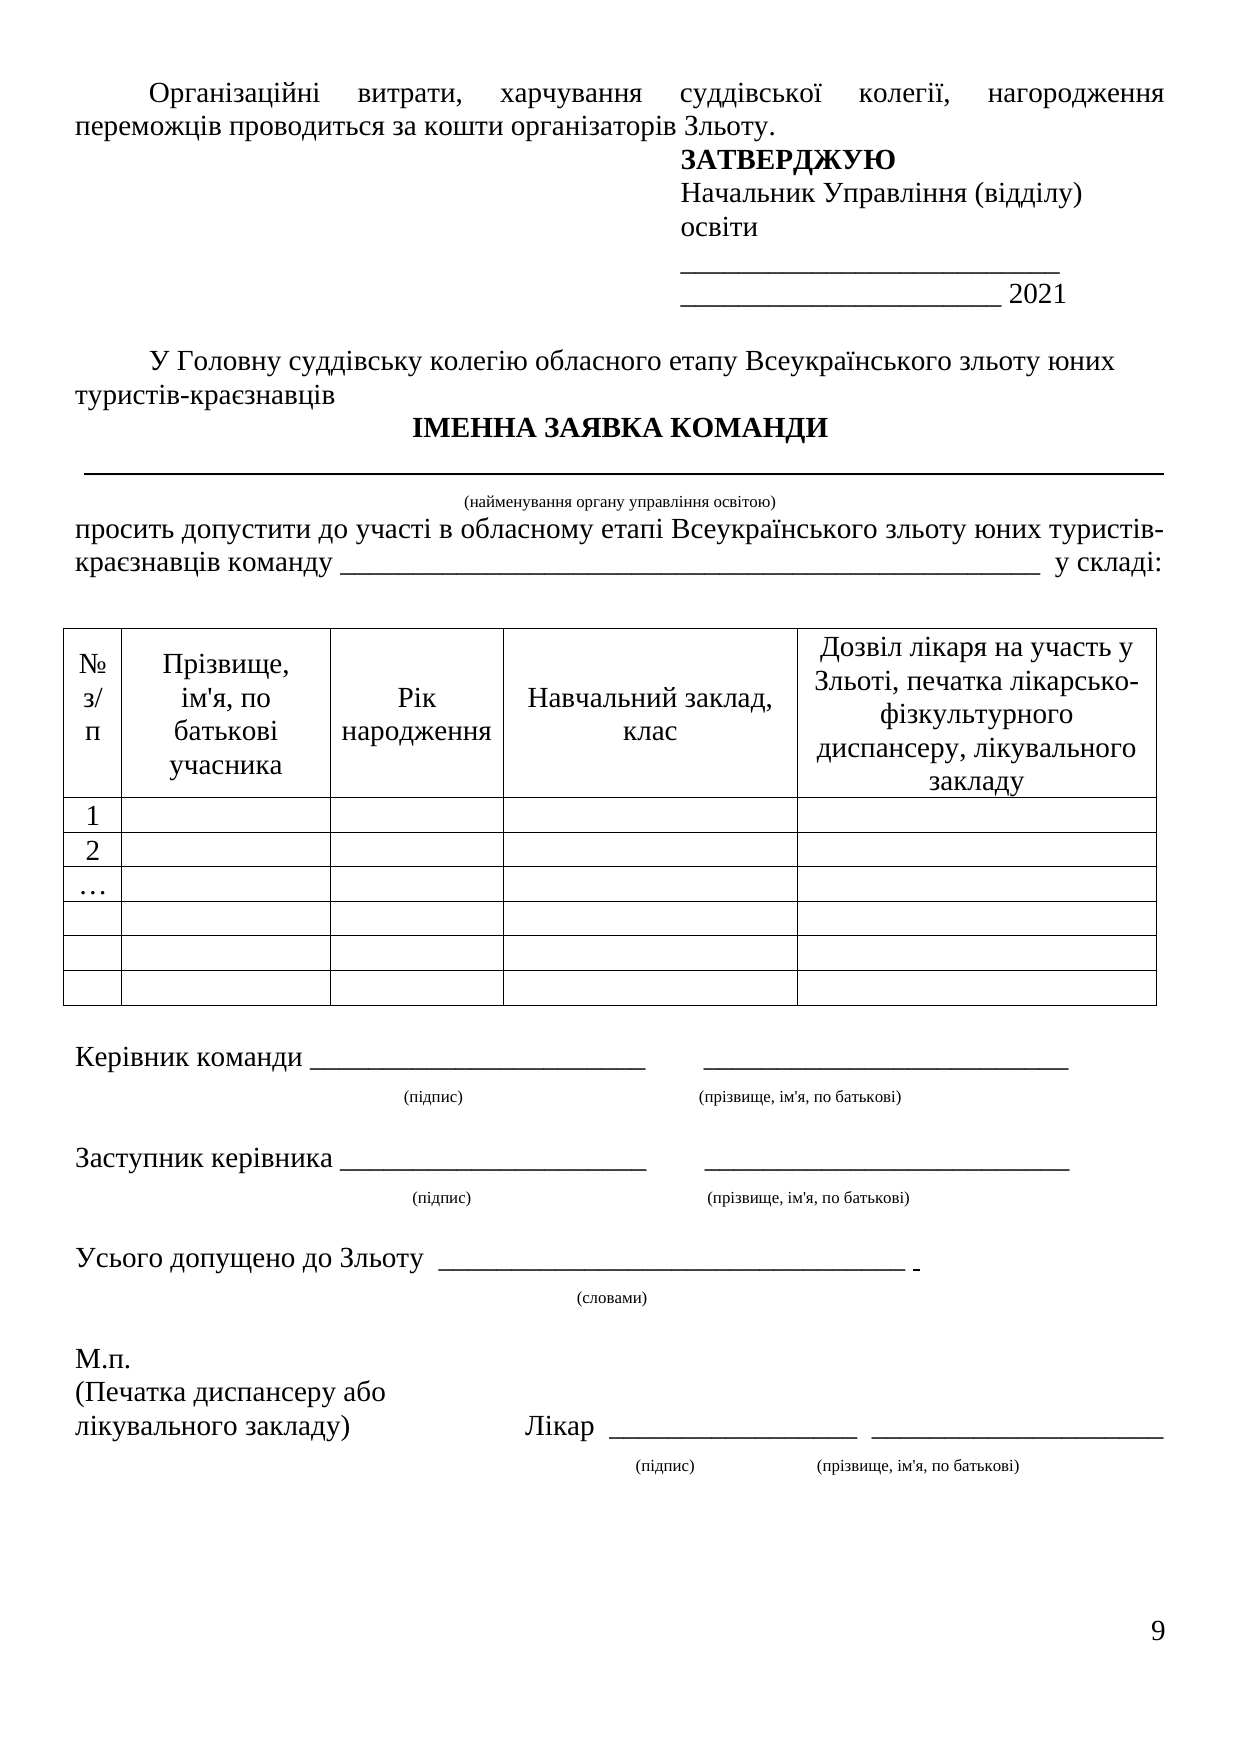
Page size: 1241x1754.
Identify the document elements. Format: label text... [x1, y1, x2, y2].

text (найменування органу управління освітою) [75, 477, 1165, 511]
table_cell [504, 798, 797, 832]
table_cell [504, 833, 797, 866]
table_header Рік народження [331, 629, 503, 797]
table_cell [122, 798, 330, 832]
text (підпис) (прізвище, ім'я, по батькові) [75, 1442, 1165, 1475]
table_header Навчальний заклад, клас [504, 629, 797, 797]
table_cell [504, 867, 797, 901]
text лікувального закладу) Лікар _________________ ____________________ [75, 1408, 1165, 1442]
table_cell [798, 867, 1156, 901]
table_header № з/п [64, 629, 121, 797]
text У Головну суддівську колегію обласного етапу Всеукраїнського зльоту юних туристів-краєзнавців [75, 343, 1165, 410]
table_cell [122, 867, 330, 901]
text (підпис) (прізвище, ім'я, по батькові) [75, 1173, 1165, 1207]
table_cell [798, 971, 1156, 1004]
table_cell [64, 971, 121, 1004]
text (Печатка диспансеру або [75, 1374, 1165, 1408]
table_cell [331, 833, 503, 866]
text Усього допущено до Зльоту ________________________________ [75, 1240, 1165, 1274]
text просить допустити до участі в обласному етапі Всеукраїнського зльоту юних туристів-краєзнавців команду ________________________________________________ у складі: [75, 511, 1165, 578]
table_cell [331, 936, 503, 970]
table_cell [798, 798, 1156, 832]
text Начальник Управління (відділу) освіти [680, 176, 1165, 243]
table_cell [122, 936, 330, 970]
table_cell [331, 971, 503, 1004]
table_header Дозвіл лікаря на участь у Зльоті, печатка лікарсько-фізкультурного диспансеру, лікувального закладу [798, 629, 1156, 797]
table_cell 1 [64, 798, 121, 832]
table_cell [122, 971, 330, 1004]
table_cell [122, 833, 330, 866]
table_cell [504, 971, 797, 1004]
table_cell [798, 902, 1156, 935]
text ІМЕННА ЗАЯВКА КОМАНДИ [75, 410, 1165, 444]
text ______________________ 2021 [680, 276, 1165, 310]
table_cell [331, 902, 503, 935]
text __________________________________________________________________________ [75, 444, 1165, 477]
table_cell [798, 833, 1156, 866]
table_cell [64, 902, 121, 935]
text Організаційні витрати, харчування суддівської колегії, нагородження переможців проводиться за кошти організаторів Зльоту. [75, 75, 1165, 142]
table_cell [504, 936, 797, 970]
table_cell 2 [64, 833, 121, 866]
table_cell [798, 936, 1156, 970]
table_header Прізвище, ім'я, по батькові учасника [122, 629, 330, 797]
text М.п. [75, 1341, 1165, 1374]
table_cell [64, 936, 121, 970]
table_cell [331, 867, 503, 901]
text Керівник команди _______________________ _________________________ [75, 1039, 1165, 1073]
text Заступник керівника _____________________ _________________________ [75, 1140, 1165, 1173]
table_cell [122, 902, 330, 935]
table_cell [331, 798, 503, 832]
text ЗАТВЕРДЖУЮ [680, 142, 1165, 176]
text (підпис) (прізвище, ім'я, по батькові) [75, 1073, 1165, 1106]
text (словами) [75, 1274, 1165, 1307]
table_cell … [64, 867, 121, 901]
table_cell [504, 902, 797, 935]
text __________________________ [680, 243, 1165, 276]
